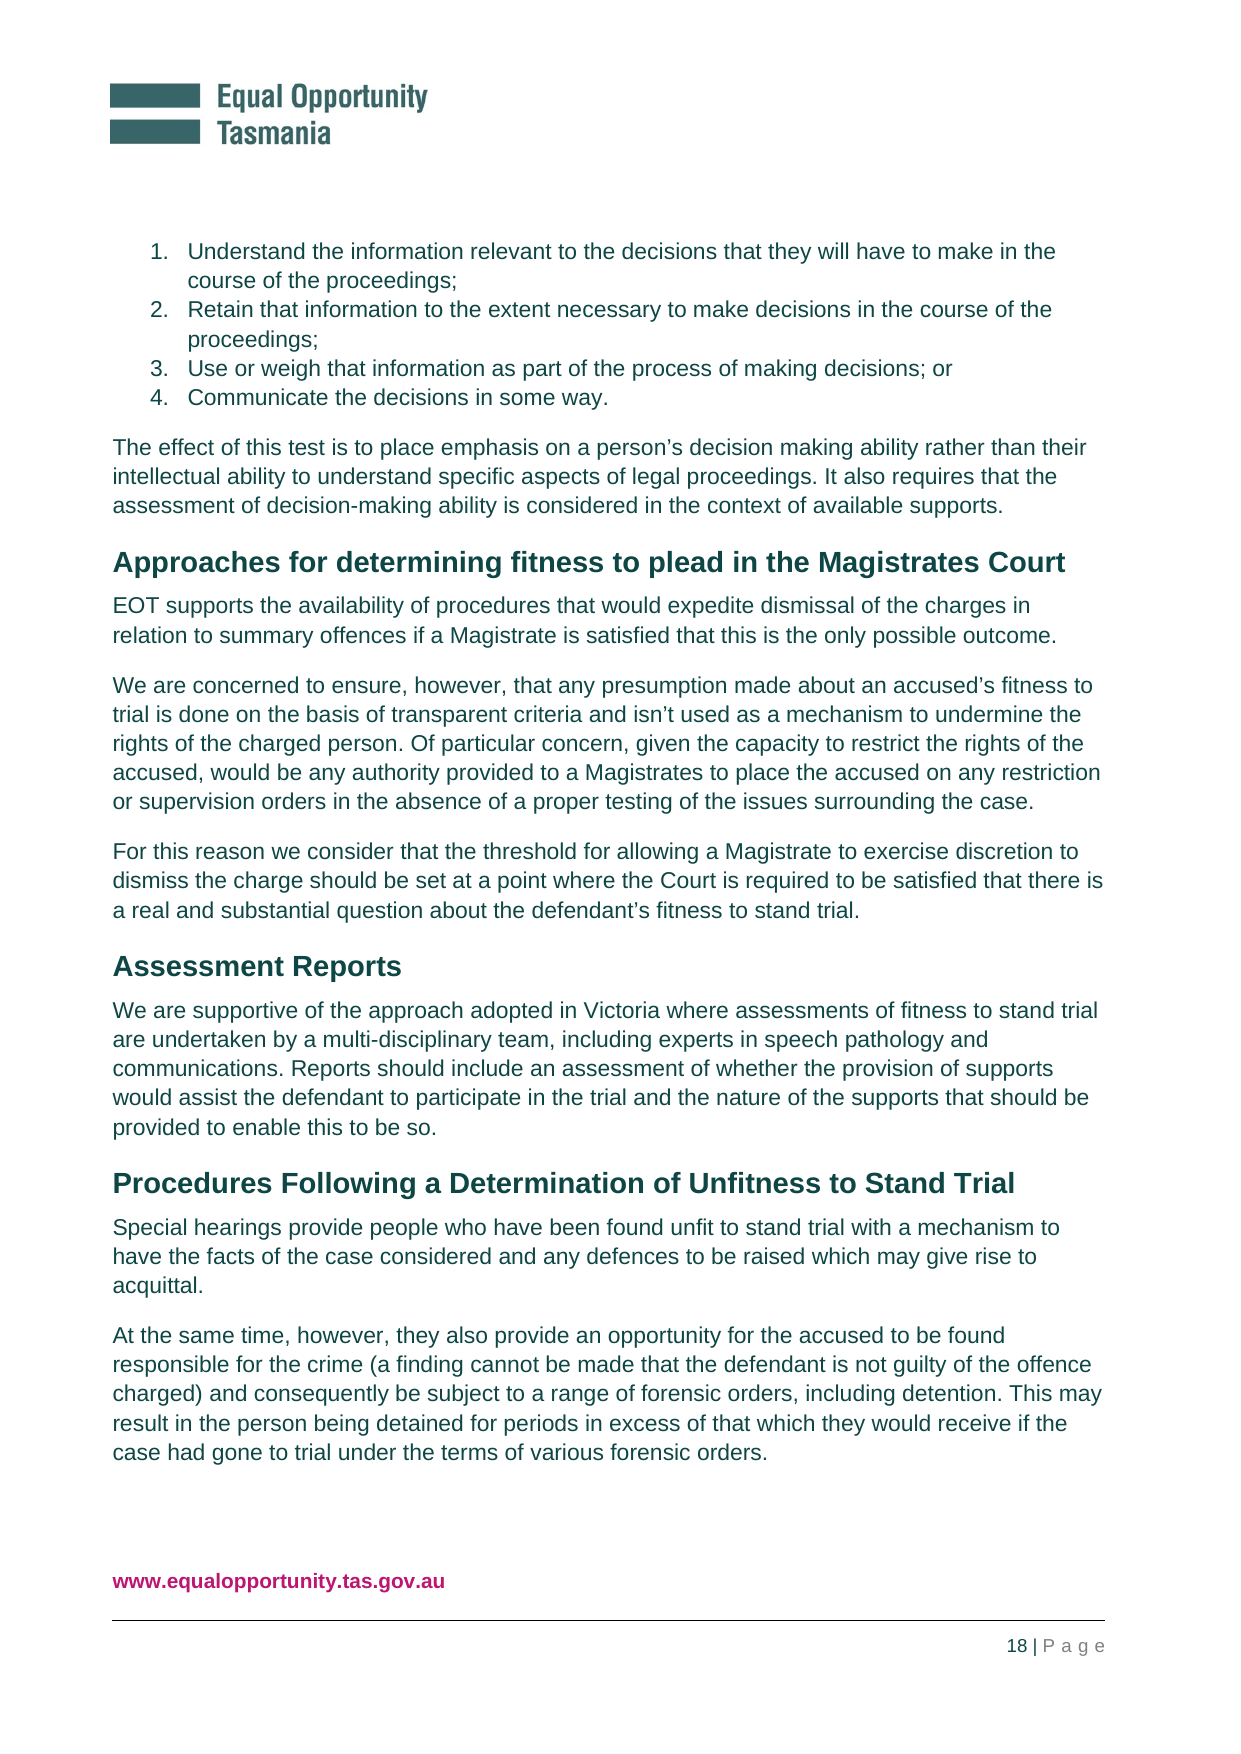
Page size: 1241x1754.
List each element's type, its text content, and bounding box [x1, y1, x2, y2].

text The effect of this test is to place emphasis on a person’s decision making ability rather than their intellectual ability to understand specific aspects of legal proceedings. It also requires that the assessment of decision-making ability is considered in the context of available supports. [112, 432, 1105, 519]
text We are supportive of the approach adopted in Victoria where assessments of fitness to stand trial are undertaken by a multi-disciplinary team, including experts in speech pathology and communications. Reports should include an assessment of whether the provision of supports would assist the defendant to participate in the trial and the nature of the supports that should be provided to enable this to be so. [112, 995, 1105, 1141]
list Retain that information to the extent necessary to make decisions in the course of the proceedings; [150, 294, 1105, 353]
list Understand the information relevant to the decisions that they will have to make in the course of the proceedings; [150, 236, 1105, 294]
text Special hearings provide people who have been found unfit to stand trial with a mechanism to have the facts of the case considered and any defences to be raised which may give rise to acquittal. [112, 1212, 1105, 1299]
subtitle Procedures Following a Determination of Unfitness to Stand Trial [112, 1166, 1105, 1199]
text For this reason we consider that the threshold for allowing a Magistrate to exercise discretion to dismiss the charge should be set at a point where the Court is required to be satisfied that there is a real and substantial question about the defendant’s fitness to stand trial. [112, 836, 1105, 924]
list Communicate the decisions in some way. [150, 382, 1105, 411]
text EOT supports the availability of procedures that would expedite dismissal of the charges in relation to summary offences if a Magistrate is satisfied that this is the only possible outcome. [112, 591, 1105, 649]
text At the same time, however, they also provide an opportunity for the accused to be found responsible for the crime (a finding cannot be made that the defendant is not guilty of the offence charged) and consequently be subject to a range of forensic orders, including detention. This may result in the person being detained for periods in excess of that which they would receive if the case had gone to trial under the terms of various forensic orders. [112, 1320, 1105, 1466]
subtitle Approaches for determining fitness to plead in the Magistrates Court [112, 544, 1105, 578]
list Use or weigh that information as part of the process of making decisions; or [150, 353, 1105, 382]
text We are concerned to ensure, however, that any presumption made about an accused’s fitness to trial is done on the basis of transparent criteria and isn’t used as a mechanism to undermine the rights of the charged person. Of particular concern, given the capacity to restrict the rights of the accused, would be any authority provided to a Magistrates to place the accused on any restriction or supervision orders in the absence of a proper testing of the issues surrounding the case. [112, 670, 1105, 816]
picture [110, 76, 1144, 149]
subtitle Assessment Reports [112, 949, 1105, 982]
